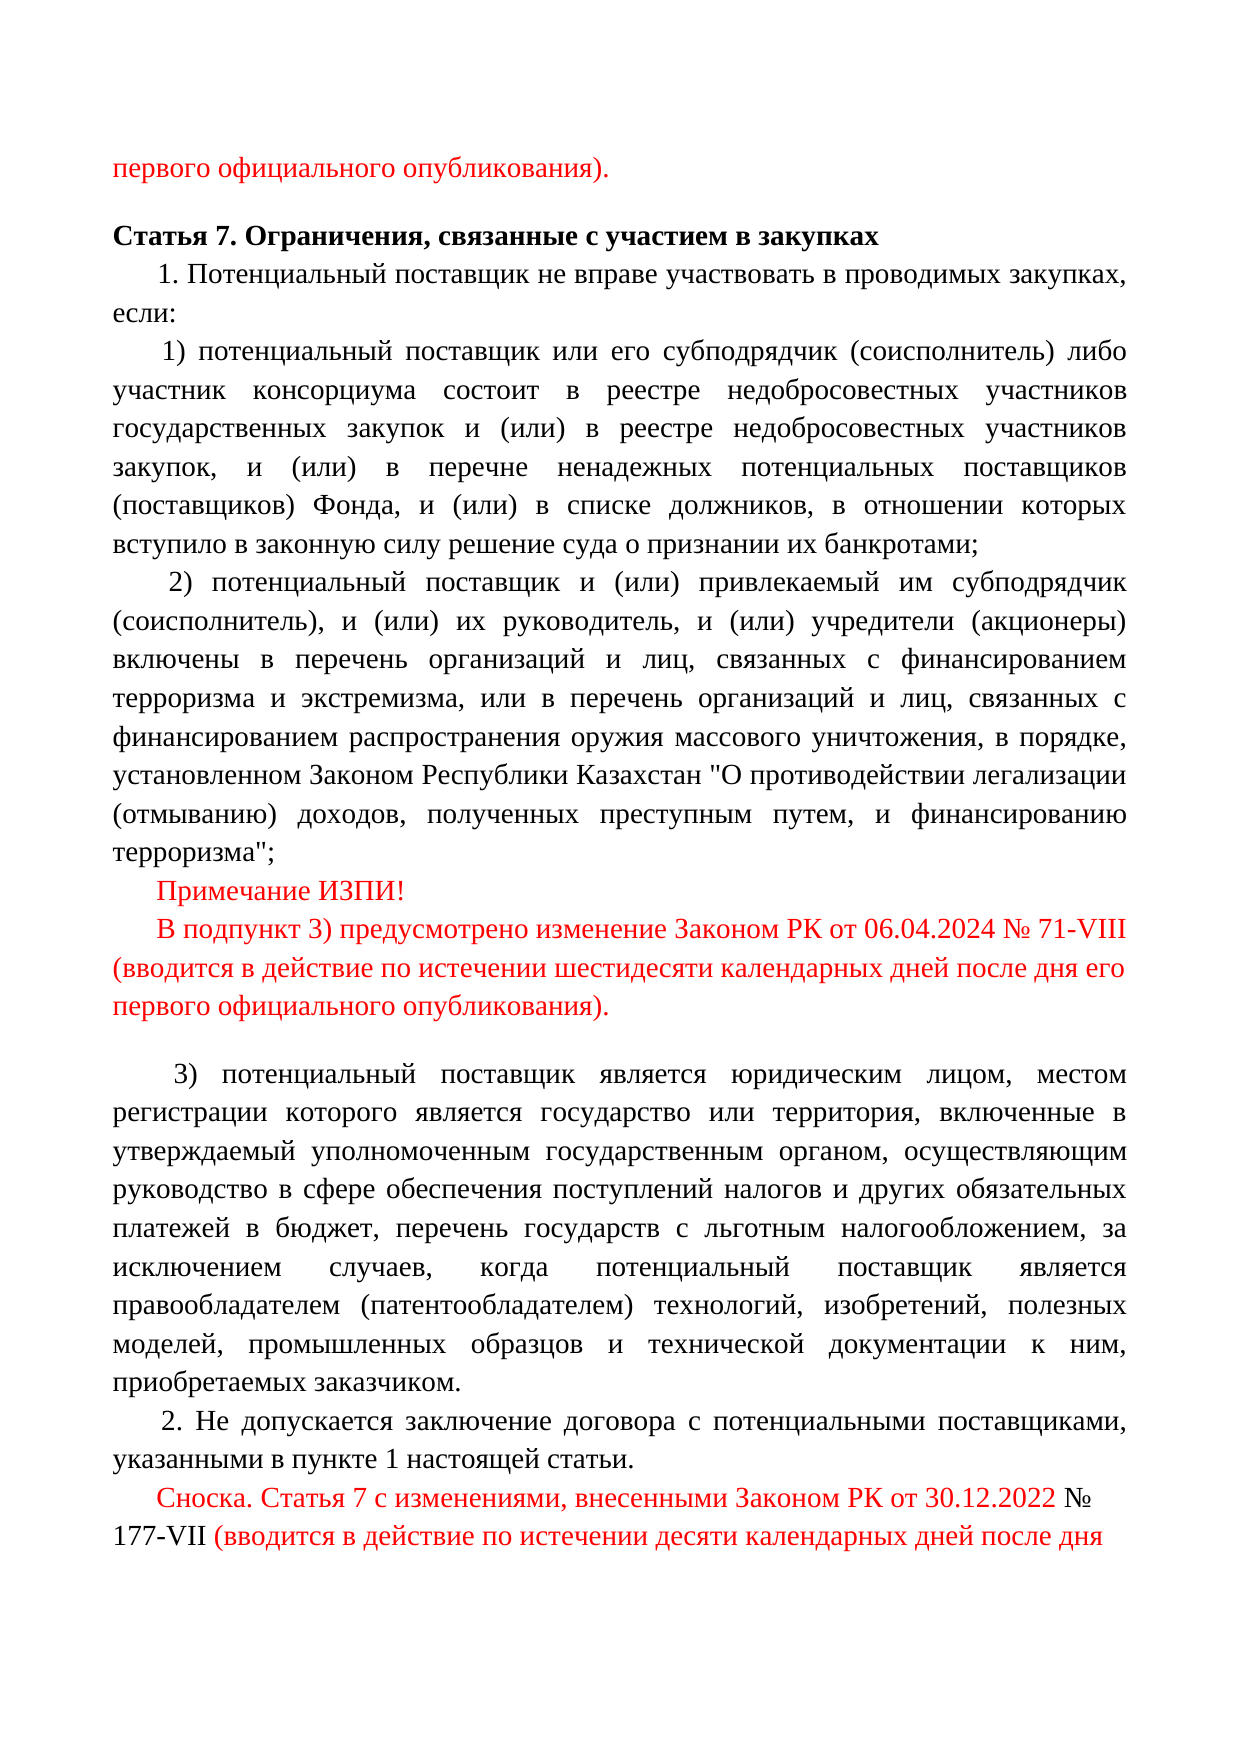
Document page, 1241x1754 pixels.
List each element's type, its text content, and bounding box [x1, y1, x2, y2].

text 3) потенциальный поставщик является юридическим лицом, местом регистрации которого является государство или территория, включенные в утверждаемый уполномоченным государственным органом, осуществляющим руководство в сфере обеспечения поступлений налогов и других обязательных платежей в бюджет, перечень государств с льготным налогообложением, за исключением случаев, когда потенциальный поставщик является правообладателем (патентообладателем) технологий, изобретений, полезных моделей, промышленных образцов и технической документации к ним, приобретаемых заказчиком. [112, 1056, 1128, 1398]
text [112, 1480, 1128, 1552]
text 2. Не допускается заключение договора с потенциальными поставщиками, указанными в пункте 1 настоящей статьи. [112, 1403, 1128, 1475]
text Статья 7. Ограничения, связанные с участием в закупках [112, 218, 1128, 251]
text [112, 150, 1128, 214]
text 1. Потенциальный поставщик не вправе участвовать в проводимых закупках, если: [112, 256, 1128, 328]
text 1) потенциальный поставщик или его субподрядчик (соисполнитель) либо участник консорциума состоит в реестре недобросовестных участников государственных закупок и (или) в реестре недобросовестных участников закупок, и (или) в перечне ненадежных потенциальных поставщиков (поставщиков) Фонда, и (или) в списке должников, в отношении которых вступило в законную силу решение суда о признании их банкротами; [112, 333, 1128, 559]
text Примечание ИЗПИ! В подпункт 3) предусмотрено изменение Законом РК от 06.04.2024 № 71-VIII (вводится в действие по истечении шестидесяти календарных дней после дня его первого официального опубликования). [112, 873, 1128, 1052]
text 2) потенциальный поставщик и (или) привлекаемый им субподрядчик (соисполнитель), и (или) их руководитель, и (или) учредители (акционеры) включены в перечень организаций и лиц, связанных с финансированием терроризма и экстремизма, или в перечень организаций и лиц, связанных с финансированием распространения оружия массового уничтожения, в порядке, установленном Законом Республики Казахстан "О противодействии легализации (отмыванию) доходов, полученных преступным путем, и финансированию терроризма"; [112, 564, 1128, 868]
